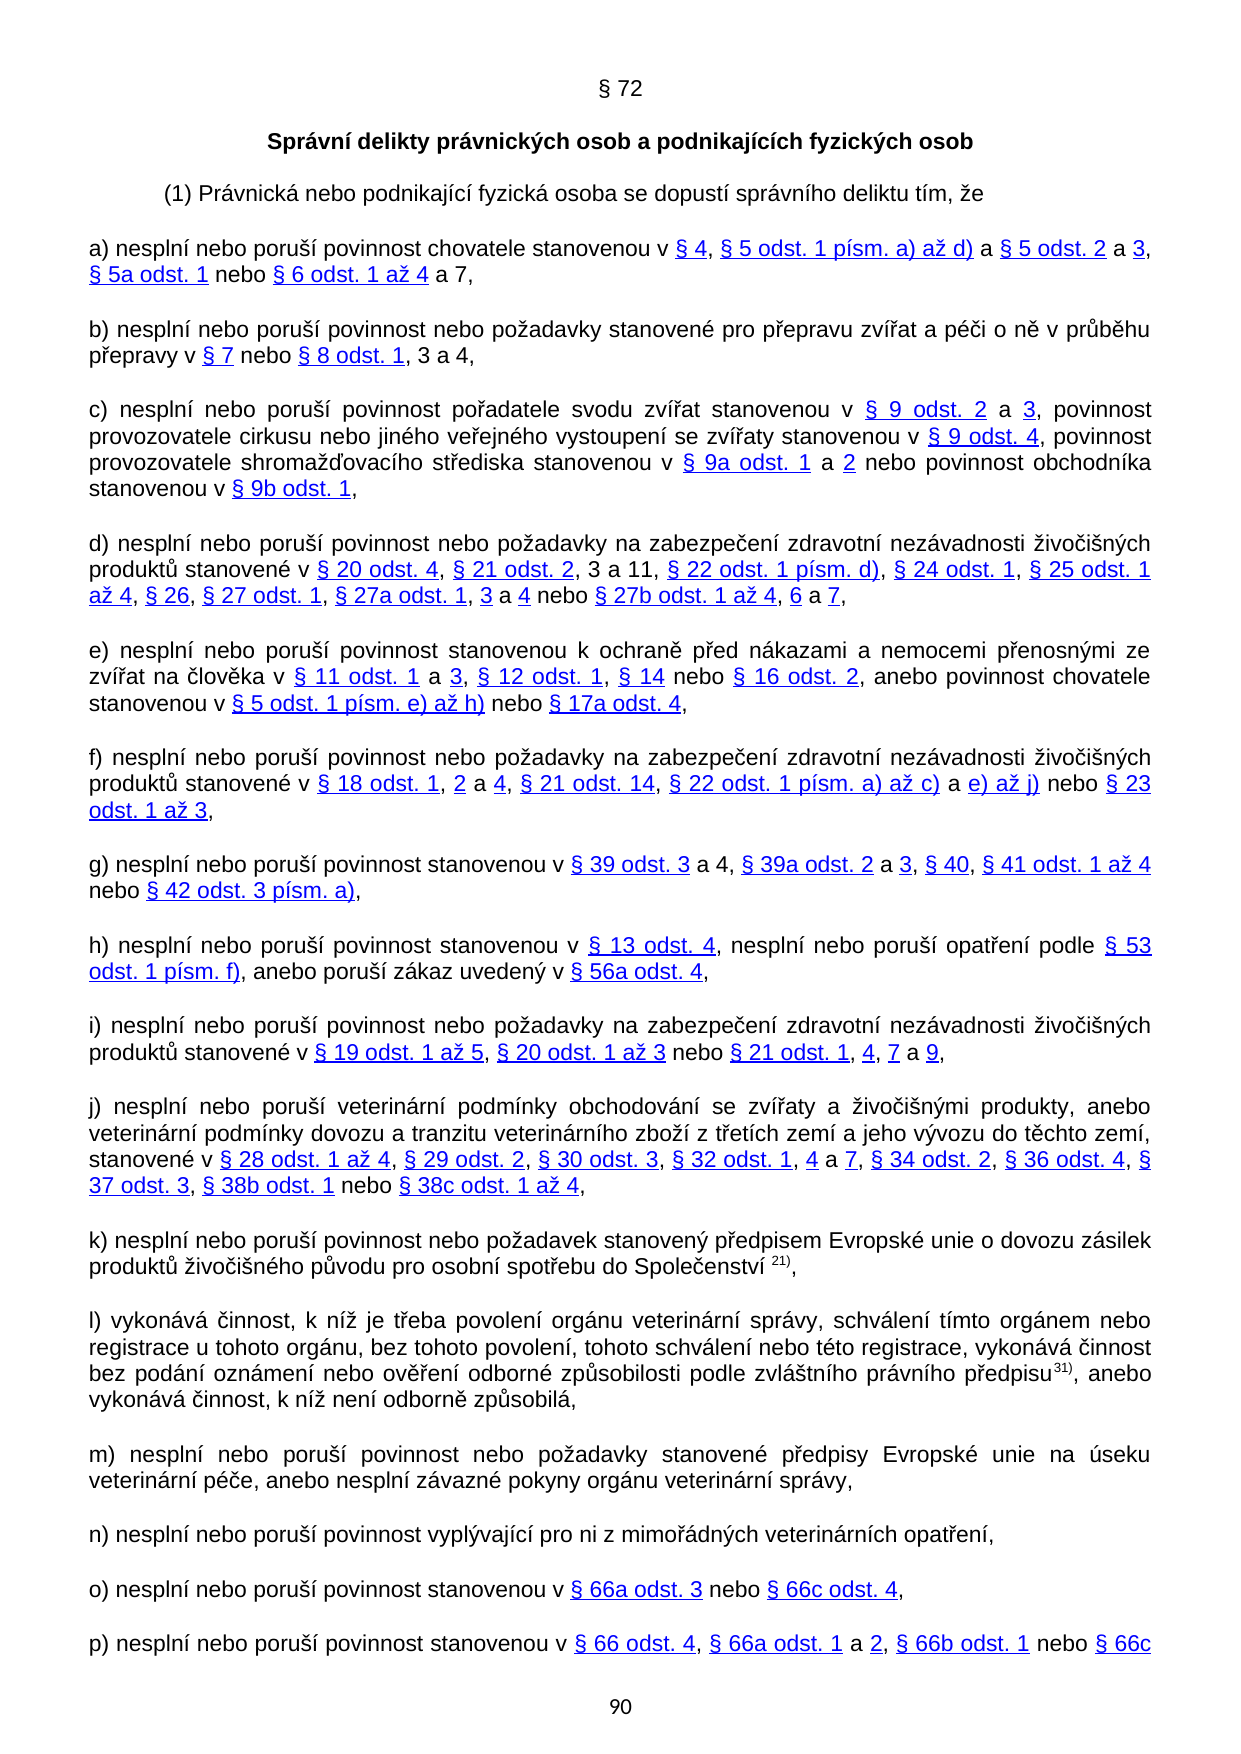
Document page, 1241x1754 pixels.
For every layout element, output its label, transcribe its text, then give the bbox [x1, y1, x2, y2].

text j) nesplní nebo poruší veterinární podmínky obchodování se zvířaty a živočišnými produkty, anebo veterinární podmínky dovozu a tranzitu veterinárního zboží z třetích zemí a jeho vývozu do těchto zemí, stanovené v § 28 odst. 1 až 4, § 29 odst. 2, § 30 odst. 3, § 32 odst. 1, 4 a 7, § 34 odst. 2, § 36 odst. 4, § 37 odst. 3, § 38b odst. 1 nebo § 38c odst. 1 až 4, [89, 1093, 1152, 1198]
text n) nesplní nebo poruší povinnost vyplývající pro ni z mimořádných veterinárních opatření, [89, 1521, 1152, 1548]
text m) nesplní nebo poruší povinnost nebo požadavky stanovené předpisy Evropské unie na úseku veterinární péče, anebo nesplní závazné pokyny orgánu veterinární správy, [89, 1441, 1152, 1493]
text f) nesplní nebo poruší povinnost nebo požadavky na zabezpečení zdravotní nezávadnosti živočišných produktů stanovené v § 18 odst. 1, 2 a 4, § 21 odst. 14, § 22 odst. 1 písm. a) až c) a e) až j) nebo § 23 odst. 1 až 3, [89, 744, 1152, 823]
text e) nesplní nebo poruší povinnost stanovenou k ochraně před nákazami a nemocemi přenosnými ze zvířat na člověka v § 11 odst. 1 a 3, § 12 odst. 1, § 14 nebo § 16 odst. 2, anebo povinnost chovatele stanovenou v § 5 odst. 1 písm. e) až h) nebo § 17a odst. 4, [89, 637, 1152, 716]
text c) nesplní nebo poruší povinnost pořadatele svodu zvířat stanovenou v § 9 odst. 2 a 3, povinnost provozovatele cirkusu nebo jiného veřejného vystoupení se zvířaty stanovenou v § 9 odst. 4, povinnost provozovatele shromažďovacího střediska stanovenou v § 9a odst. 1 a 2 nebo povinnost obchodníka stanovenou v § 9b odst. 1, [89, 396, 1152, 502]
text § 72 [89, 75, 1152, 101]
text l) vykonává činnost, k níž je třeba povolení orgánu veterinární správy, schválení tímto orgánem nebo registrace u tohoto orgánu, bez tohoto povolení, tohoto schválení nebo této registrace, vykonává činnost bez podání oznámení nebo ověření odborné způsobilosti podle zvláštního právního předpisu31), anebo vykonává činnost, k níž není odborně způsobilá, [89, 1307, 1152, 1413]
text Správní delikty právnických osob a podnikajících fyzických osob [89, 128, 1152, 154]
text a) nesplní nebo poruší povinnost chovatele stanovenou v § 4, § 5 odst. 1 písm. a) až d) a § 5 odst. 2 a 3, § 5a odst. 1 nebo § 6 odst. 1 až 4 a 7, [89, 235, 1152, 287]
text b) nesplní nebo poruší povinnost nebo požadavky stanovené pro přepravu zvířat a péči o ně v průběhu přepravy v § 7 nebo § 8 odst. 1, 3 a 4, [89, 316, 1152, 368]
text g) nesplní nebo poruší povinnost stanovenou v § 39 odst. 3 a 4, § 39a odst. 2 a 3, § 40, § 41 odst. 1 až 4 nebo § 42 odst. 3 písm. a), [89, 851, 1152, 904]
text d) nesplní nebo poruší povinnost nebo požadavky na zabezpečení zdravotní nezávadnosti živočišných produktů stanovené v § 20 odst. 4, § 21 odst. 2, 3 a 11, § 22 odst. 1 písm. d), § 24 odst. 1, § 25 odst. 1 až 4, § 26, § 27 odst. 1, § 27a odst. 1, 3 a 4 nebo § 27b odst. 1 až 4, 6 a 7, [89, 530, 1152, 609]
text o) nesplní nebo poruší povinnost stanovenou v § 66a odst. 3 nebo § 66c odst. 4, [89, 1576, 1152, 1602]
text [89, 1630, 1152, 1657]
text (1) Právnická nebo podnikající fyzická osoba se dopustí správního deliktu tím, že [89, 180, 1152, 207]
text i) nesplní nebo poruší povinnost nebo požadavky na zabezpečení zdravotní nezávadnosti živočišných produktů stanovené v § 19 odst. 1 až 5, § 20 odst. 1 až 3 nebo § 21 odst. 1, 4, 7 a 9, [89, 1012, 1152, 1065]
text k) nesplní nebo poruší povinnost nebo požadavek stanovený předpisem Evropské unie o dovozu zásilek produktů živočišného původu pro osobní spotřebu do Společenství 21), [89, 1227, 1152, 1279]
text h) nesplní nebo poruší povinnost stanovenou v § 13 odst. 4, nesplní nebo poruší opatření podle § 53 odst. 1 písm. f), anebo poruší zákaz uvedený v § 56a odst. 4, [89, 932, 1152, 984]
